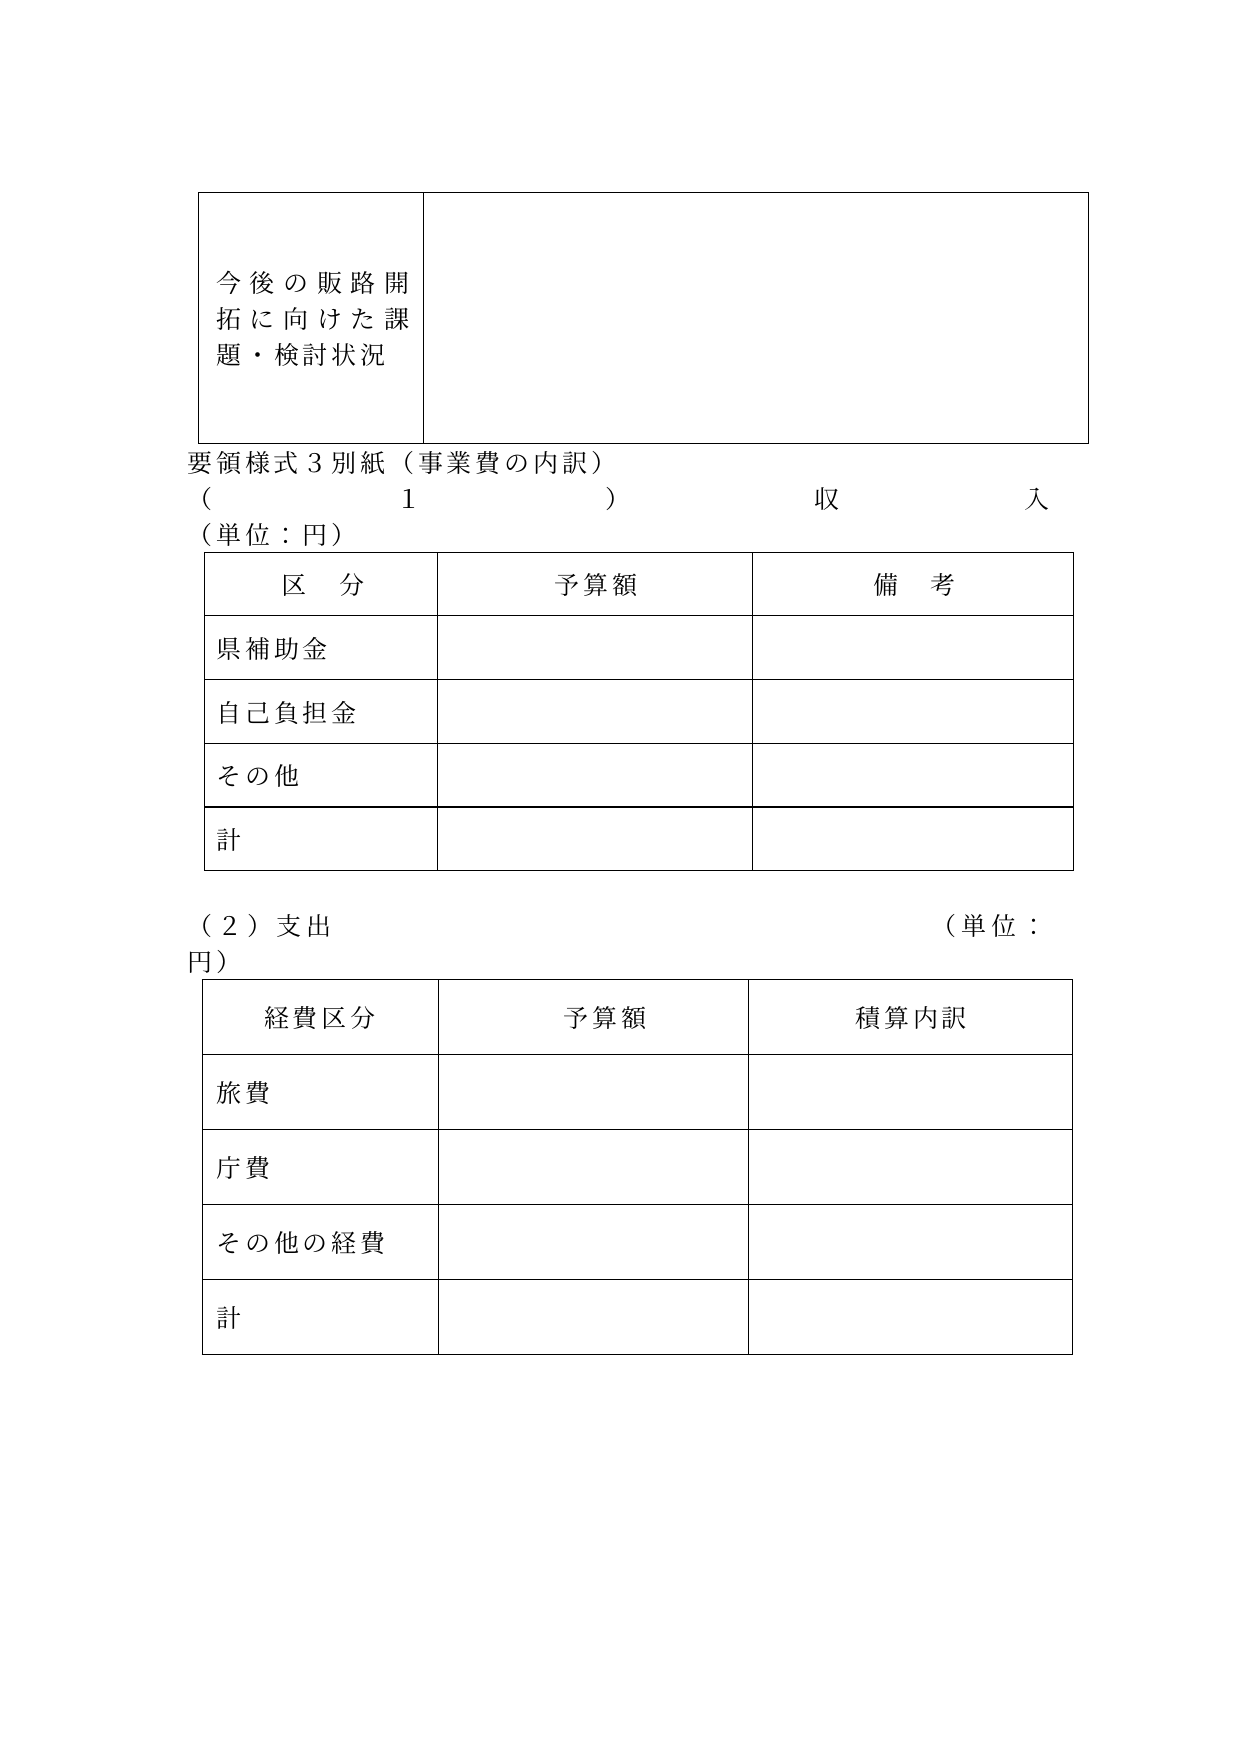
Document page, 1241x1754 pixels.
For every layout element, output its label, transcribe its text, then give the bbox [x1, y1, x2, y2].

table_cell 計 [203, 1280, 438, 1354]
text （１）収入 （単位：円） [187, 480, 1053, 552]
text （２）支出 （単位：円） [187, 907, 1053, 979]
table_cell [439, 1130, 748, 1204]
table_cell 今後の販路開拓に向けた課題・検討状況 [199, 193, 423, 443]
table_cell [753, 744, 1073, 806]
table_cell [438, 680, 752, 743]
table_cell [439, 1280, 748, 1354]
table_cell [424, 193, 1088, 443]
table_cell [749, 1280, 1072, 1354]
table_cell [753, 808, 1073, 870]
table_cell [753, 616, 1073, 679]
table_cell [438, 616, 752, 679]
table_cell 庁費 [203, 1130, 438, 1204]
table_cell その他の経費 [203, 1205, 438, 1279]
table_cell [753, 680, 1073, 743]
table_cell [749, 1130, 1072, 1204]
table_header 区 分 [205, 553, 437, 615]
text 要領様式３別紙（事業費の内訳） [187, 444, 1053, 480]
table_cell その他 [205, 744, 437, 806]
table_cell 計 [205, 808, 437, 870]
table_header 予算額 [438, 553, 752, 615]
table_header 積算内訳 [749, 980, 1072, 1054]
table_cell [438, 808, 752, 870]
table_cell 旅費 [203, 1055, 438, 1129]
table_cell 自己負担金 [205, 680, 437, 743]
table_cell [749, 1055, 1072, 1129]
table_header 経費区分 [203, 980, 438, 1054]
table_cell 県補助金 [205, 616, 437, 679]
table_cell [749, 1205, 1072, 1279]
table_cell [439, 1205, 748, 1279]
table_cell [438, 744, 752, 806]
table_header 備 考 [753, 553, 1073, 615]
table_cell [439, 1055, 748, 1129]
table_header 予算額 [439, 980, 748, 1054]
